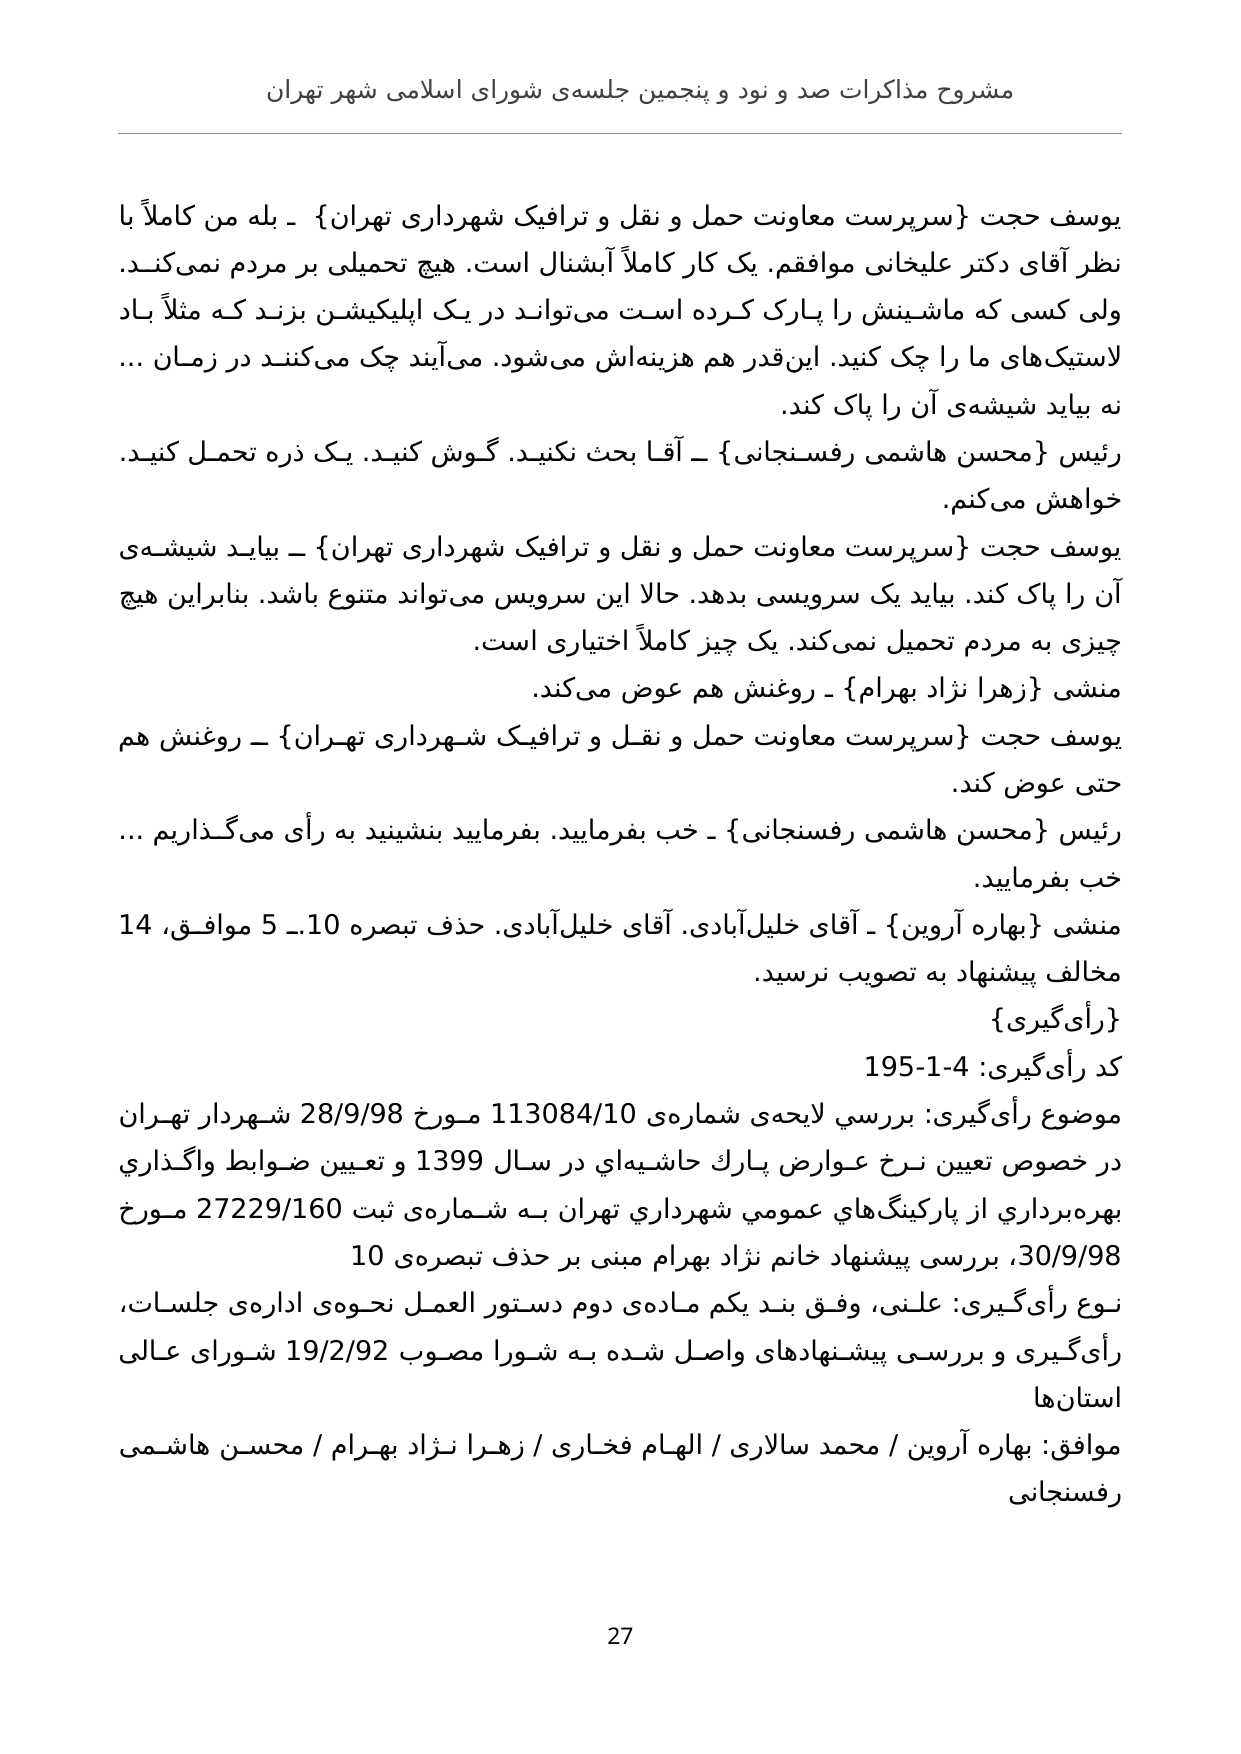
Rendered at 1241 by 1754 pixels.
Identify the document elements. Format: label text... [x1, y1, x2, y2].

text نوع رأی‌گیری: علنی، وفق بند یکم ماده‌ی دوم دستور العمل نحوه‌ی اداره‌ی جلسات، رأی‌گیری و بررسی پیشنهادهای واصل شده به شورا مصوب 19/2/92 شورای عالی استان‌ها [118, 1288, 1122, 1414]
text رئیس {محسن هاشمی رفسنجانی} ـ خب بفرمایید. بفرمایید بنشینید به رأی می‌گذاریم ... خب بفرمایید. [118, 815, 1122, 893]
text یوسف حجت {سرپرست معاونت حمل و نقل و ترافیک شهرداری تهران} ـ بله من کاملاً با نظر آقای دکتر علیخانی موافقم. یک کار کاملاً آبشنال است. هیچ تحمیلی بر مردم نمی‌کند. ولی کسی که ماشینش را پارک کرده است می‌تواند در یک اپلیکیشن بزند که مثلاً باد لاستیک‌های ما را چک کنید. این‌قدر هم هزینه‌اش می‌شود. می‌آیند چک می‌کنند در زمان ... نه بیاید شیشه‌ی آن را پاک کند. [118, 200, 1122, 421]
text رئیس {محسن هاشمی رفسنجانی} ـ آقا بحث نکنید. گوش کنید. یک ذره تحمل کنید. خواهش می‌کنم. [118, 436, 1122, 515]
text کد رأی‌گیری: 4-1-195 [118, 1051, 1122, 1083]
text موضوع رأی‌گیری: بررسي لايحه‌ی شماره‌ی 113084/10 مورخ 28/9/98 شهردار تهران در خصوص تعيين نرخ عوارض پارك حاشيه‌اي در سال 1399 و تعيين ضوابط واگذاري بهره‌برداري از پاركينگ‌هاي عمومي شهرداري تهران به شماره‌ی ثبت 27229/160 مورخ 30/9/98، بررسی پیشنهاد خانم نژاد بهرام مبنی بر حذف تبصره‌ی 10 [118, 1098, 1122, 1272]
text {رأی‌گیری} [118, 1004, 1122, 1035]
text یوسف حجت {سرپرست معاونت حمل و نقل و ترافیک شهرداری تهران} ـ بیاید شیشه‌ی آن را پاک کند. بیاید یک سرویسی بدهد. حالا این سرویس می‌تواند متنوع باشد. بنابراین هیچ چیزی به مردم تحمیل نمی‌کند. یک چیز کاملاً اختیاری است. [118, 531, 1122, 657]
text منشی {بهاره آروین} ـ آقای خلیل‌آبادی. آقای خلیل‌آبادی. حذف تبصره 10. 5 موافق، 14 مخالف پیشنهاد به تصویب نرسید. [118, 909, 1122, 988]
text یوسف حجت ‌{سرپرست معاونت حمل و نقل و ترافیک شهرداری تهران} ـ روغنش هم حتی عوض کند. [118, 720, 1122, 799]
text منشی {زهرا نژاد بهرام} ـ روغنش هم عوض می‌کند. [118, 673, 1122, 704]
text موافق: بهاره آروين / محمد سالاری / الهام فخاری / زهرا نژاد بهرام / محسن هاشمی رفسنجانی [118, 1429, 1122, 1508]
